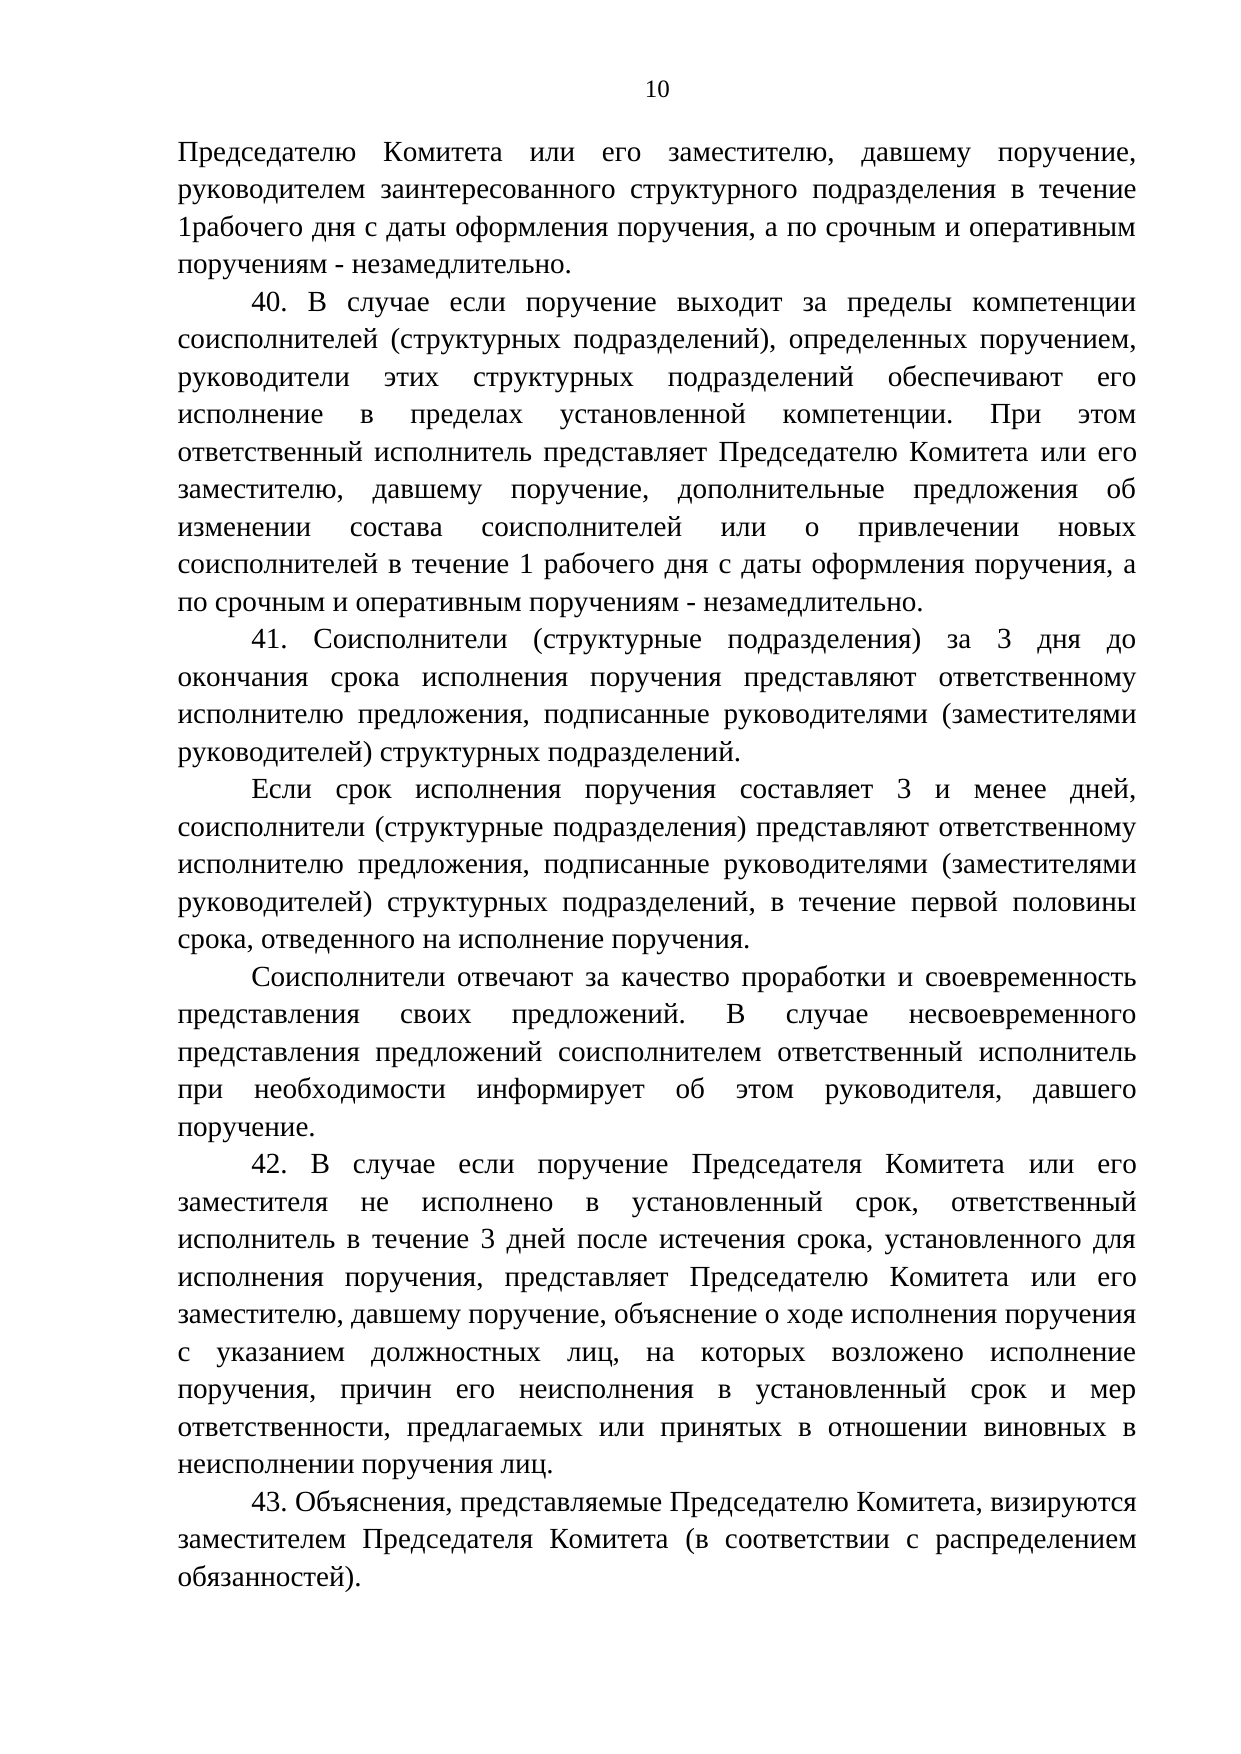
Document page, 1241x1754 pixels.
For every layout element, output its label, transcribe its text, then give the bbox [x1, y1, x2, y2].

text 42. В случае если поручение Председателя Комитета или его заместителя не исполнено в установленный срок, ответственный исполнитель в течение 3 дней после истечения срока, установленного для исполнения поручения, представляет Председателю Комитета или его заместителю, давшему поручение, объяснение о ходе исполнения поручения с указанием должностных лиц, на которых возложено исполнение поручения, причин его неисполнения в установленный срок и мер ответственности, предлагаемых или принятых в отношении виновных в неисполнении поручения лиц. [177, 1144, 1137, 1481]
text Соисполнители отвечают за качество проработки и своевременность представления своих предложений. В случае несвоевременного представления предложений соисполнителем ответственный исполнитель при необходимости информирует об этом руководителя, давшего поручение. [177, 956, 1137, 1144]
text 43. Объяснения, представляемые Председателю Комитета, визируются заместителем Председателя Комитета (в соответствии с распределением обязанностей). [177, 1481, 1137, 1594]
text Если срок исполнения поручения составляет 3 и менее дней, соисполнители (структурные подразделения) представляют ответственному исполнителю предложения, подписанные руководителями (заместителями руководителей) структурных подразделений, в течение первой половины срока, отведенного на исполнение поручения. [177, 769, 1137, 956]
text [177, 131, 1137, 281]
text 41. Соисполнители (структурные подразделения) за 3 дня до окончания срока исполнения поручения представляют ответственному исполнителю предложения, подписанные руководителями (заместителями руководителей) структурных подразделений. [177, 619, 1137, 769]
text 40. В случае если поручение выходит за пределы компетенции соисполнителей (структурных подразделений), определенных поручением, руководители этих структурных подразделений обеспечивают его исполнение в пределах установленной компетенции. При этом ответственный исполнитель представляет Председателю Комитета или его заместителю, давшему поручение, дополнительные предложения об изменении состава соисполнителей или о привлечении новых соисполнителей в течение 1 рабочего дня с даты оформления поручения, а по срочным и оперативным поручениям - незамедлительно. [177, 281, 1137, 619]
